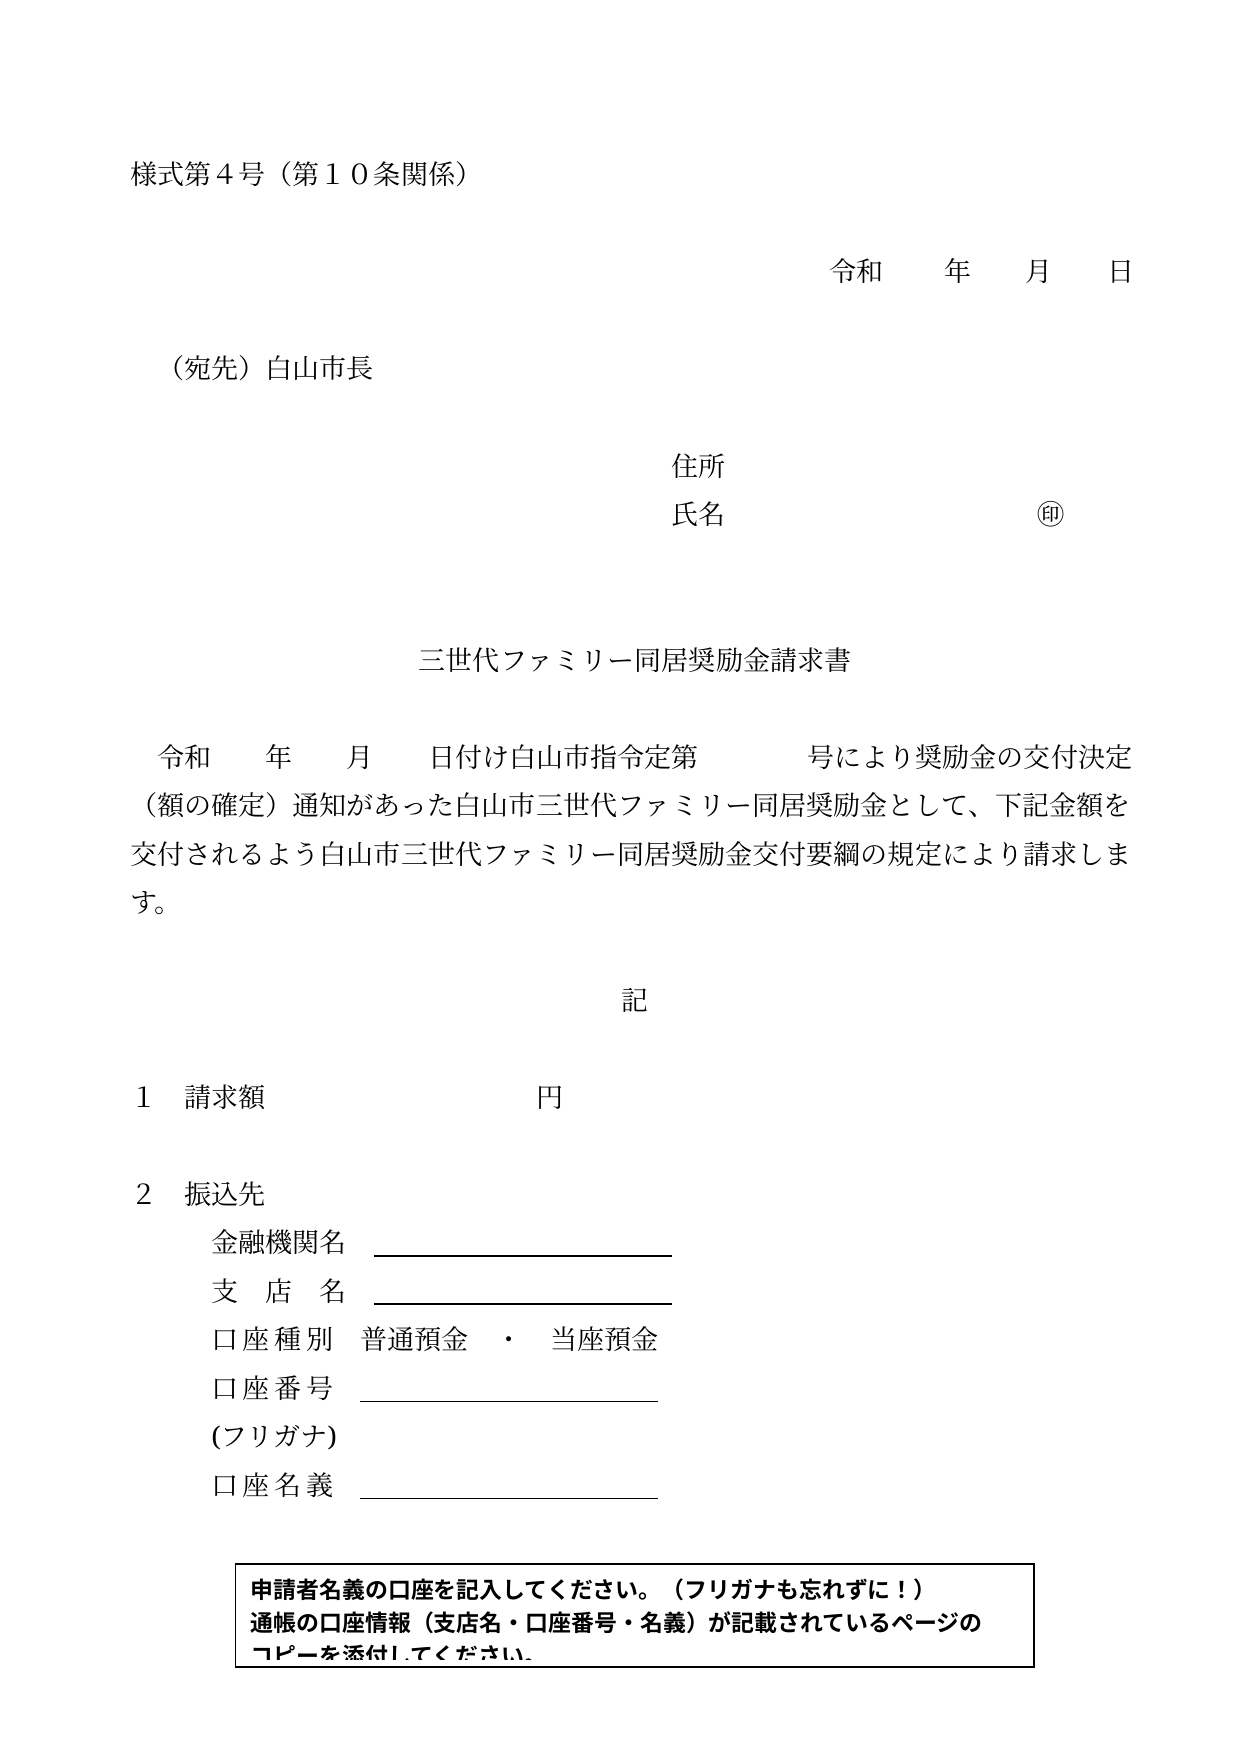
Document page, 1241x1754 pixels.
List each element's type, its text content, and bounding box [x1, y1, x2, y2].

text 支 店 名 [130, 1265, 1140, 1314]
text 令和 年 月 日付け白山市指令定第 号により奨励金の交付決定（額の確定）通知があった白山市三世代ファミリー同居奨励金として、下記金額を交付されるよう白山市三世代ファミリー同居奨励金交付要綱の規定により請求します。 [130, 731, 1140, 926]
text 金融機関名 [130, 1217, 1140, 1265]
text １ 請求額 円 [130, 1071, 1031, 1120]
text 住所 [130, 440, 1031, 489]
text 様式第４号（第１０条関係） [130, 149, 1031, 197]
text 三世代ファミリー同居奨励金請求書 [130, 634, 1140, 683]
text (フリガナ) [130, 1411, 1140, 1459]
text 令和 年 月 日 [130, 246, 1134, 294]
text （宛先）白山市長 [130, 343, 1140, 392]
text 氏名 ㊞ [130, 489, 1140, 537]
text 口座名義 [130, 1459, 1140, 1508]
text 口座番号 [130, 1362, 1140, 1411]
text ２ 振込先 [130, 1168, 1031, 1217]
text 口座種別 普通預金 ・ 当座預金 [130, 1314, 1140, 1362]
text 記 [130, 974, 1140, 1023]
